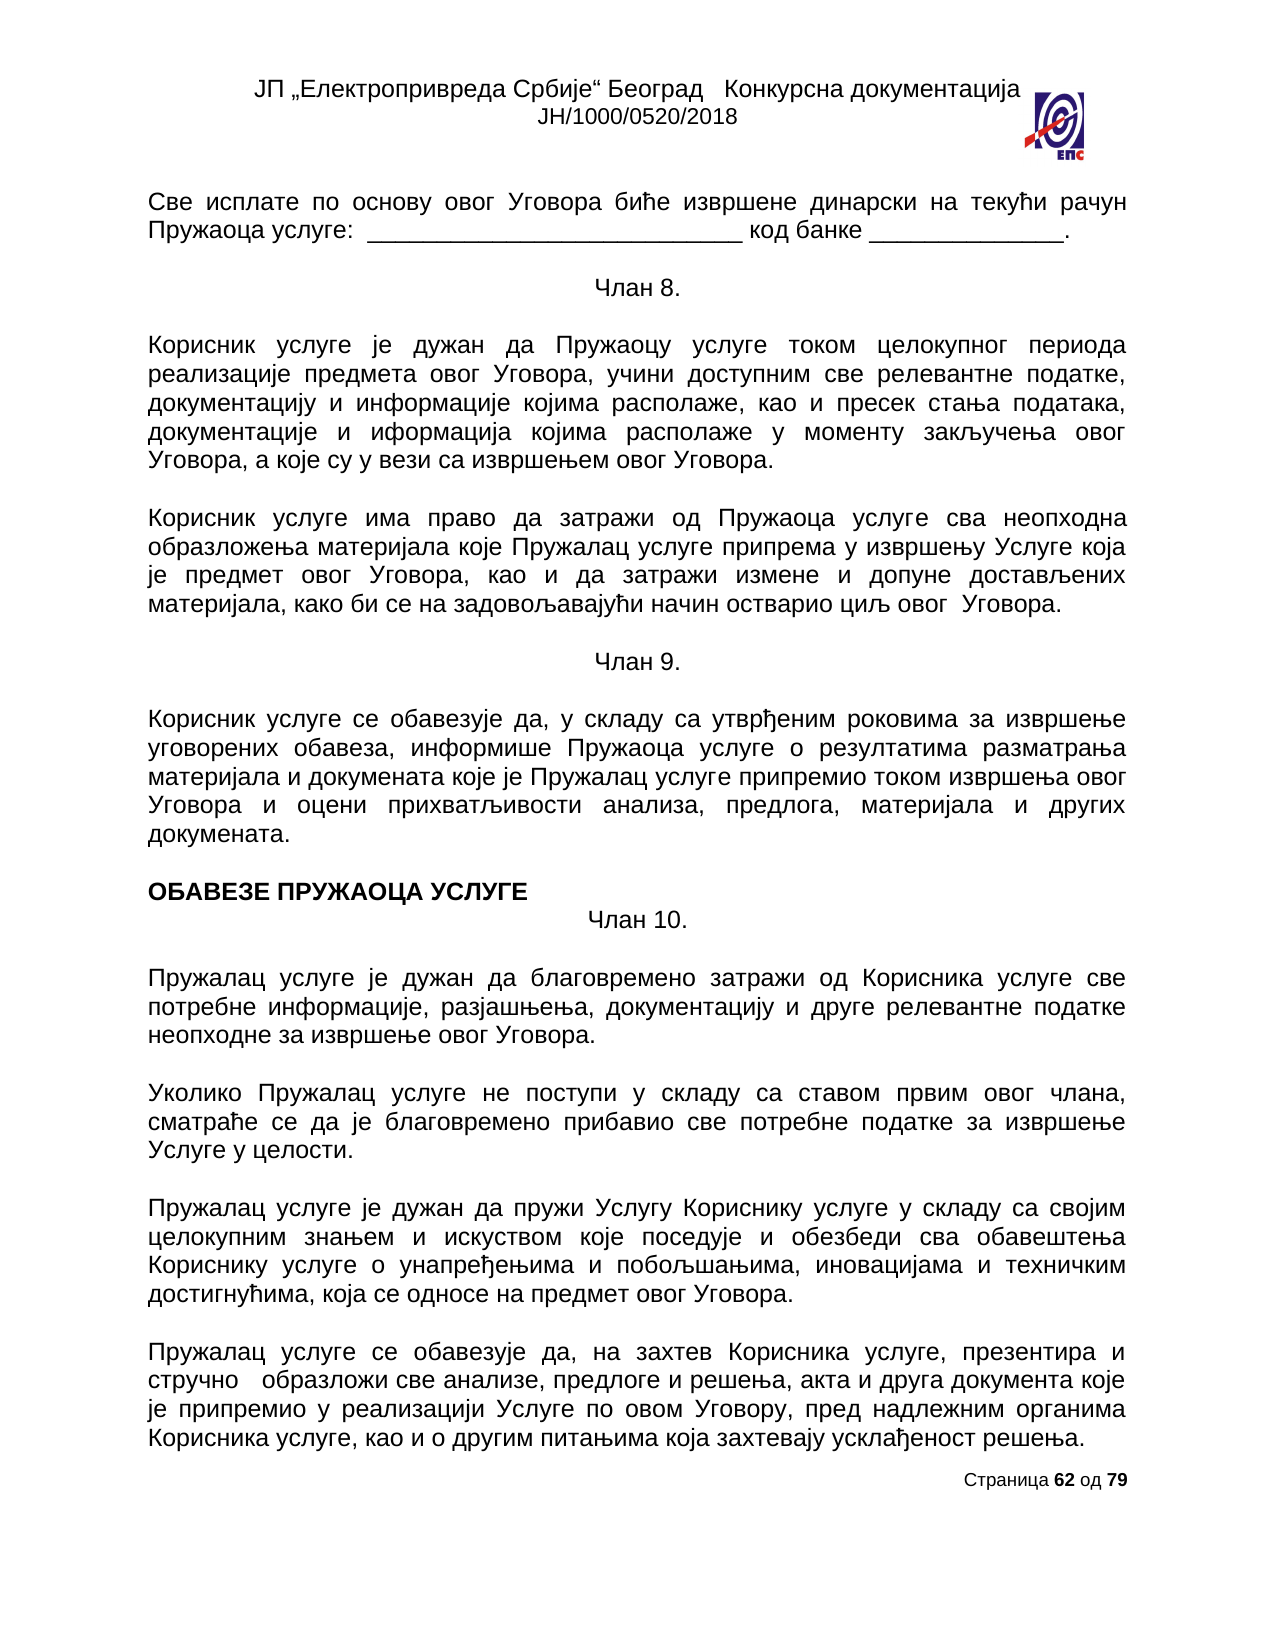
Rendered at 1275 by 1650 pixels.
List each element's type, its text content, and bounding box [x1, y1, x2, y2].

text Члан 9. [148, 646, 1127, 675]
text Уколико Пружалац услуге не поступи у складу са ставом првим овог члана, сматраће се да је благовремено прибавио све потребне податке за извршење Услуге у целости. [148, 1078, 1127, 1164]
text Корисник услуге је дужан да Пружаоцу услуге током целокупног периода реализације предмета овог Уговора, учини доступним све релевантне податке, документацију и информације којима располаже, као и пресек стања података, документације и иформација којима располаже у моменту закључења овог Уговора, а које су у вези са извршењем овог Уговора. [148, 330, 1127, 474]
text Све исплате по основу овог Уговора биће извршене динарски на текући рачун Пружаоца услуге: ___________________________ код банке ______________. [148, 186, 1127, 244]
text ОБАВЕЗЕ ПРУЖАОЦА УСЛУГЕ [148, 876, 1127, 905]
picture [1017, 88, 1092, 167]
text Корисник услуге има право да затражи од Пружаоца услуге сва неопходна образложења материјала које Пружалац услуге припрема у извршењу Услуге која је предмет овог Уговора, као и да затражи измене и допуне достављених материјала, како би се на задовољавајући начин остварио циљ овог Уговора. [148, 503, 1127, 618]
text Пружалац услуге се обавезује да, на захтев Корисника услуге, презентира и стручно образложи све анализе, предлоге и решења, акта и друга документа које је припремио у реализацији Услуге по овом Уговору, пред надлежним органима Корисника услуге, као и о другим питањима која захтевају усклађеност решења. [148, 1336, 1127, 1451]
text Пружалац услуге је дужан да пружи Услугу Кориснику услуге у складу са својим целокупним знањем и искуством које поседује и обезбеди сва обавештења Кориснику услуге о унапређењима и побољшањима, иновацијама и техничким достигнућима, која се односе на предмет овог Уговора. [148, 1193, 1127, 1308]
text Корисник услуге се обавезује да, у складу са утврђеним роковима за извршење уговорених обавеза, информише Пружаоца услуге о резултатима разматрања материјала и докумената које је Пружалац услуге припремио током извршења овог Уговора и оцени прихватљивости анализа, предлога, материјала и других докумената. [148, 704, 1127, 848]
text Пружалац услуге је дужан да благовремено затражи од Корисника услуге све потребне информације, разјашњења, документацију и друге релевантне податке неопходне за извршење овог Уговора. [148, 963, 1127, 1049]
text Члан 8. [148, 273, 1127, 301]
text Члан 10. [148, 905, 1127, 934]
